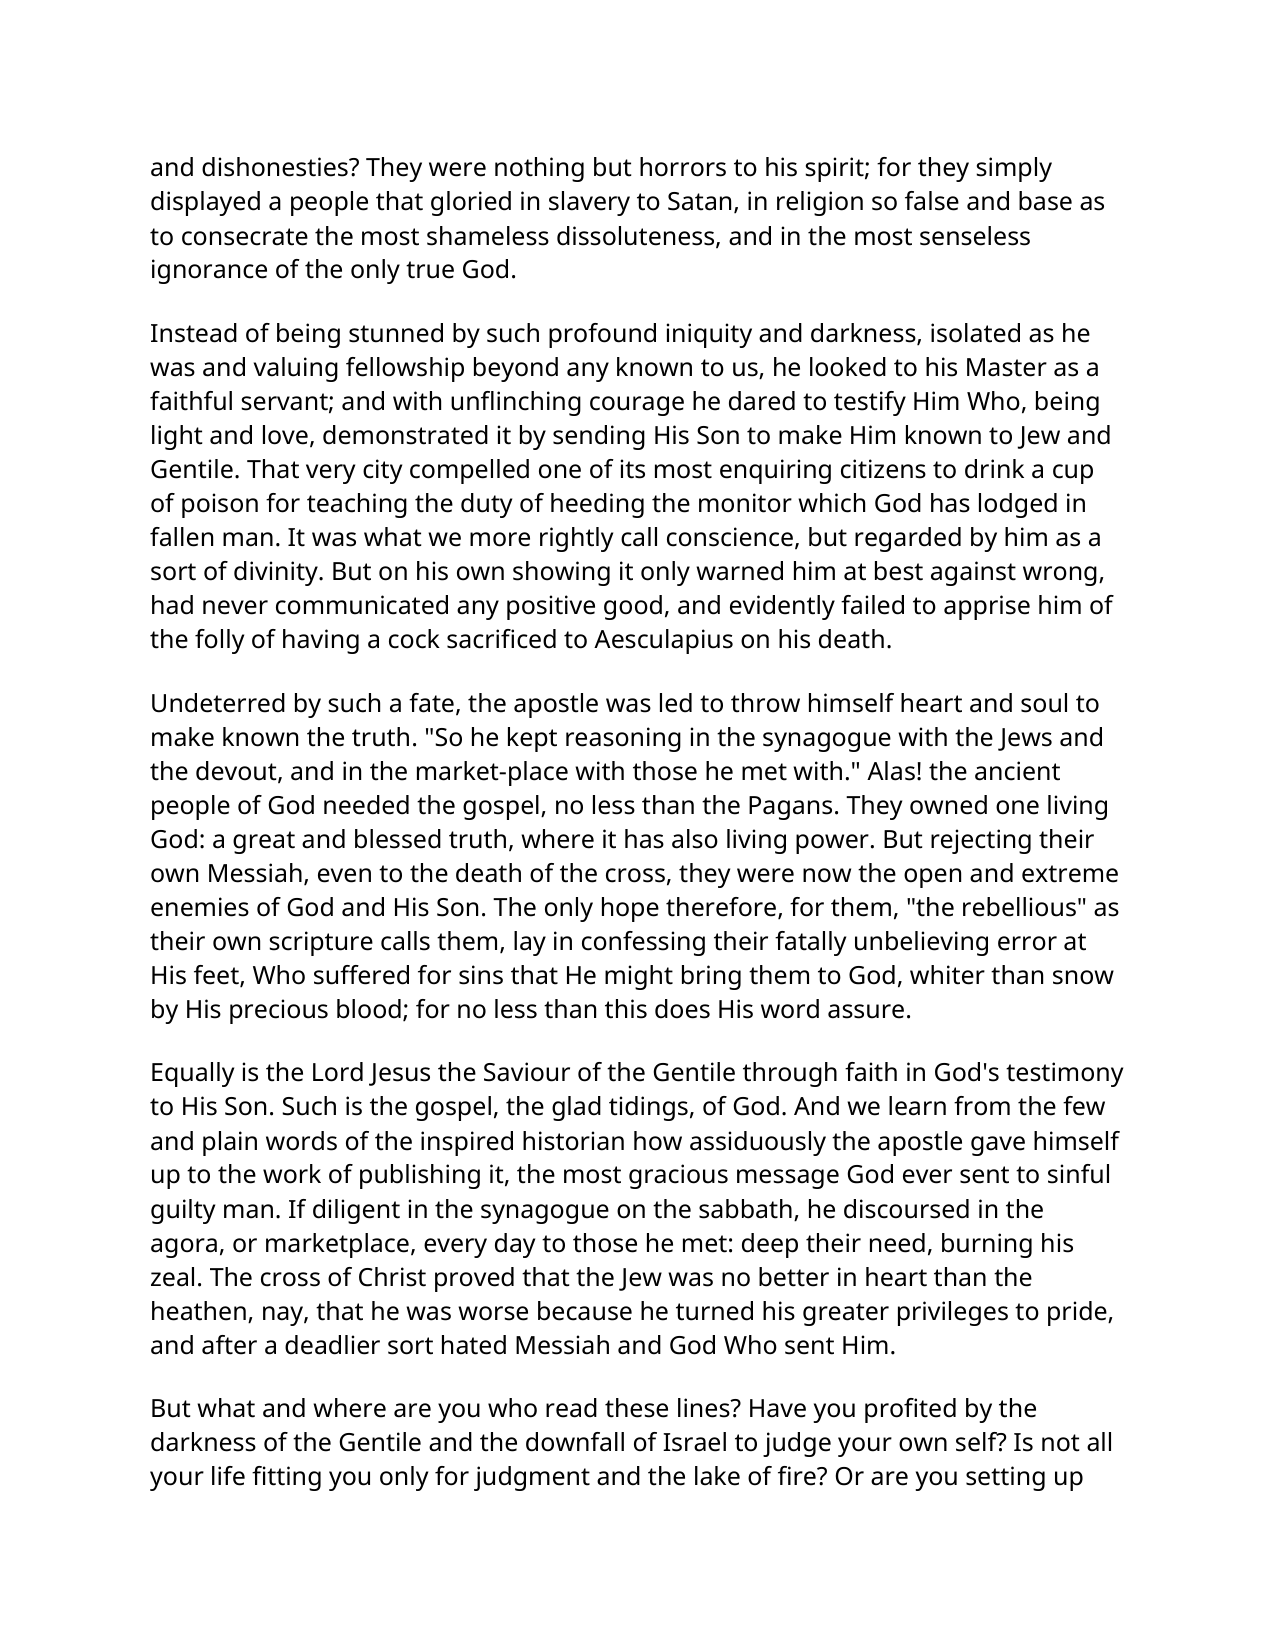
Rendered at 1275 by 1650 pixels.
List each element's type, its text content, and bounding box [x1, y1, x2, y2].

text Equally is the Lord Jesus the Saviour of the Gentile through faith in God's testimony to His Son. Such is the gospel, the glad tidings, of God. And we learn from the few and plain words of the inspired historian how assiduously the apostle gave himself up to the work of publishing it, the most gracious message God ever sent to sinful guilty man. If diligent in the synagogue on the sabbath, he discoursed in the agora, or marketplace, every day to those he met: deep their need, burning his zeal. The cross of Christ proved that the Jew was no better in heart than the heathen, nay, that he was worse because he turned his greater privileges to pride, and after a deadlier sort hated Messiah and God Who sent Him. [150, 1055, 1125, 1362]
text Undeterred by such a fate, the apostle was led to throw himself heart and soul to make known the truth. "So he kept reasoning in the synagogue with the Jews and the devout, and in the market-place with those he met with." Alas! the ancient people of God needed the gospel, no less than the Pagans. They owned one living God: a great and blessed truth, where it has also living power. But rejecting their own Messiah, even to the death of the cross, they were now the open and extreme enemies of God and His Son. The only hope therefore, for them, "the rebellious" as their own scripture calls them, lay in confessing their fatally unbelieving error at His feet, Who suffered for sins that He might bring them to God, whiter than snow by His precious blood; for no less than this does His word assure. [150, 685, 1125, 1026]
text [150, 150, 1125, 286]
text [150, 1391, 1125, 1493]
text Instead of being stunned by such profound iniquity and darkness, isolated as he was and valuing fellowship beyond any known to us, he looked to his Master as a faithful servant; and with unflinching courage he dared to testify Him Who, being light and love, demonstrated it by sending His Son to make Him known to Jew and Gentile. That very city compelled one of its most enquiring citizens to drink a cup of poison for teaching the duty of heeding the monitor which God has lodged in fallen man. It was what we more rightly call conscience, but regarded by him as a sort of divinity. But on his own showing it only warned him at best against wrong, had never communicated any positive good, and evidently failed to apprise him of the folly of having a cock sacrificed to Aesculapius on his death. [150, 315, 1125, 656]
